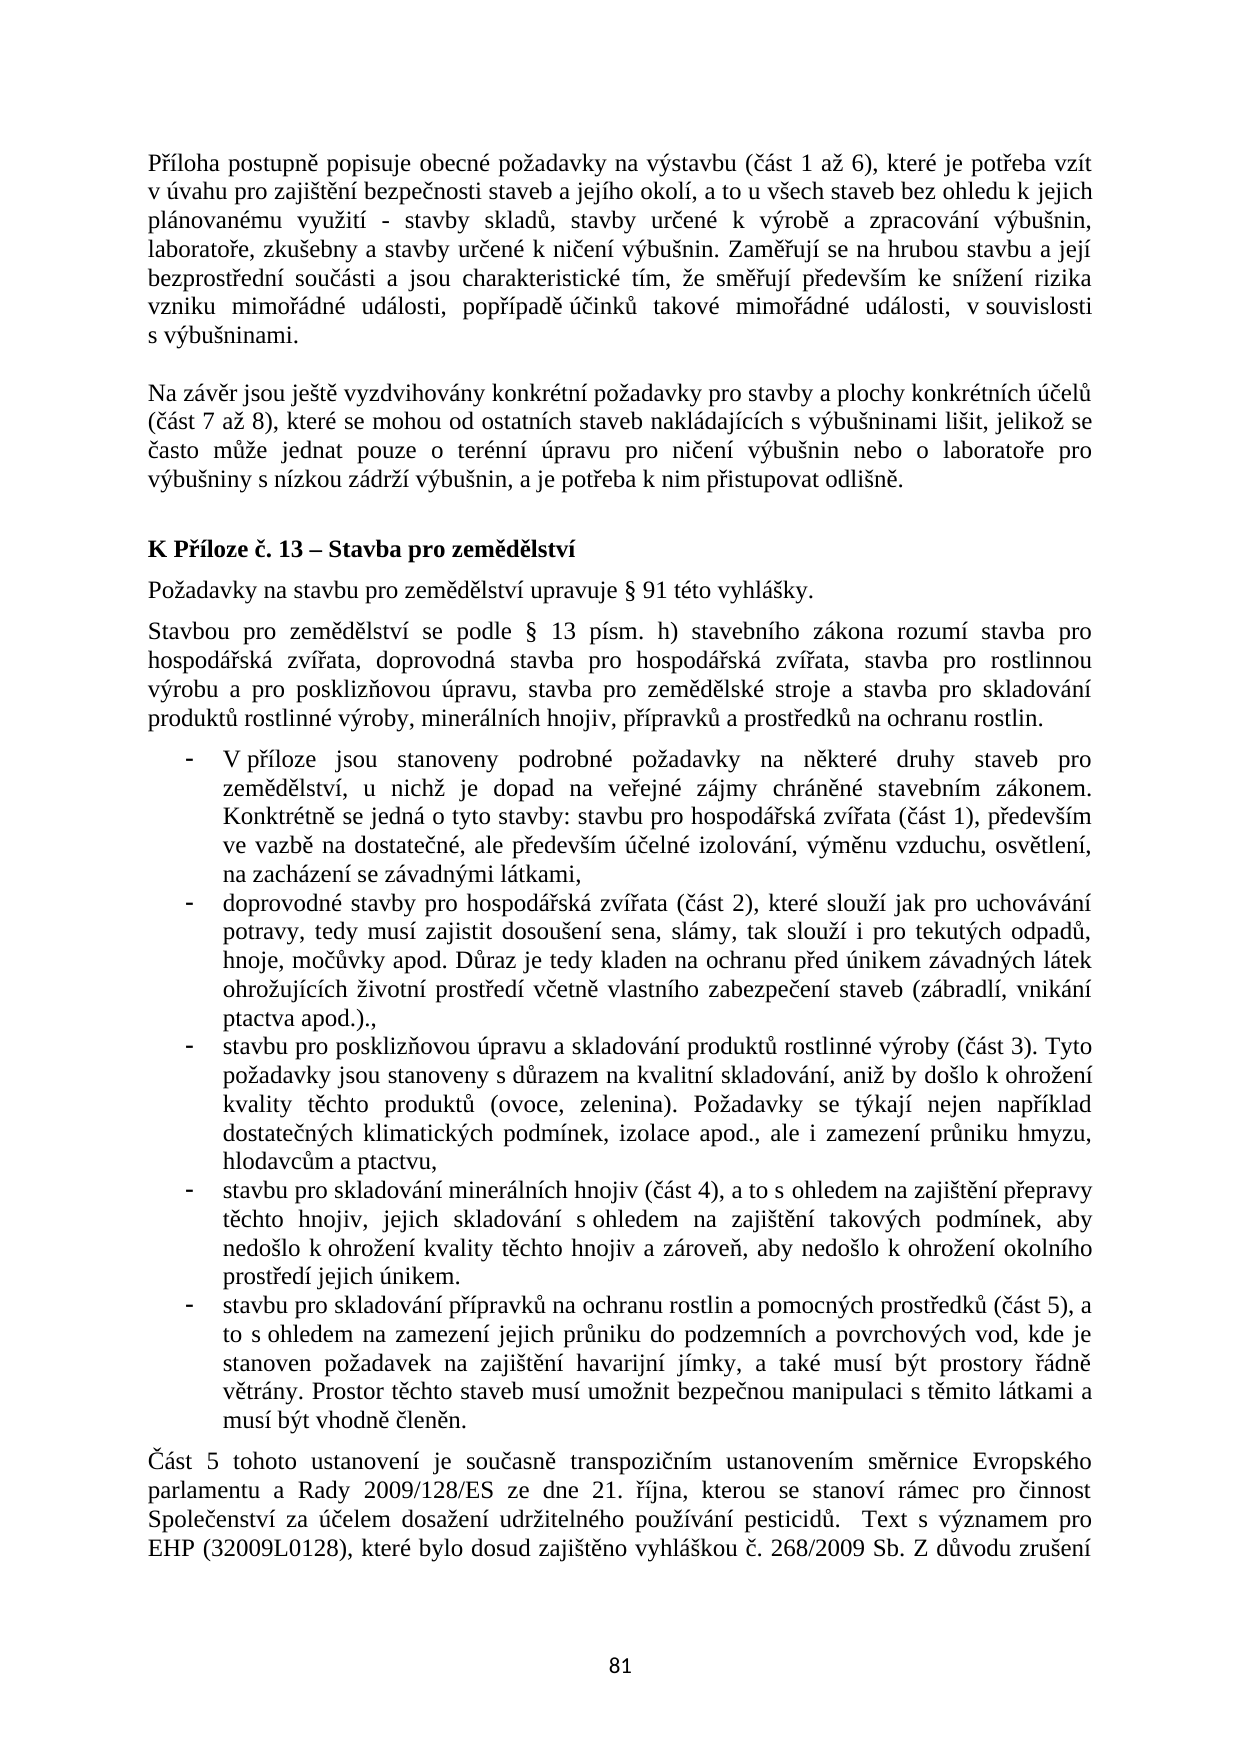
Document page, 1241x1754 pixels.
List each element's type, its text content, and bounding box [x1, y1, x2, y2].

list stavbu pro posklizňovou úpravu a skladování produktů rostlinné výroby (část 3). Tyto požadavky jsou stanoveny s důrazem na kvalitní skladování, aniž by došlo k ohrožení kvality těchto produktů (ovoce, zelenina). Požadavky se týkají nejen například dostatečných klimatických podmínek, izolace apod., ale i zamezení průniku hmyzu, hlodavcům a ptactvu, [185, 1031, 1093, 1175]
text Na závěr jsou ještě vyzdvihovány konkrétní požadavky pro stavby a plochy konkrétních účelů (část 7 až 8), které se mohou od ostatních staveb nakládajících s výbušninami lišit, jelikož se často může jednat pouze o terénní úpravu pro ničení výbušnin nebo o laboratoře pro výbušniny s nízkou zádrží výbušnin, a je potřeba k nim přistupovat odlišně. [148, 378, 1093, 493]
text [148, 1446, 1093, 1561]
text Stavbou pro zemědělství se podle § 13 písm. h) stavebního zákona rozumí stavba pro hospodářská zvířata, doprovodná stavba pro hospodářská zvířata, stavba pro rostlinnou výrobu a pro posklizňovou úpravu, stavba pro zemědělské stroje a stavba pro skladování produktů rostlinné výroby, minerálních hnojiv, přípravků a prostředků na ochranu rostlin. [148, 616, 1093, 731]
list stavbu pro skladování minerálních hnojiv (část 4), a to s ohledem na zajištění přepravy těchto hnojiv, jejich skladování s ohledem na zajištění takových podmínek, aby nedošlo k ohrožení kvality těchto hnojiv a zároveň, aby nedošlo k ohrožení okolního prostředí jejich únikem. [185, 1175, 1093, 1290]
text Požadavky na stavbu pro zemědělství upravuje § 91 této vyhlášky. [148, 575, 1093, 604]
list doprovodné stavby pro hospodářská zvířata (část 2), které slouží jak pro uchovávání potravy, tedy musí zajistit dosoušení sena, slámy, tak slouží i pro tekutých odpadů, hnoje, močůvky apod. Důraz je tedy kladen na ochranu před únikem závadných látek ohrožujících životní prostředí včetně vlastního zabezpečení staveb (zábradlí, vnikání ptactva apod.)., [185, 888, 1093, 1031]
text Příloha postupně popisuje obecné požadavky na výstavbu (část 1 až 6), které je potřeba vzít v úvahu pro zajištění bezpečnosti staveb a jejího okolí, a to u všech staveb bez ohledu k jejich plánovanému využití - stavby skladů, stavby určené k výrobě a zpracování výbušnin, laboratoře, zkušebny a stavby určené k ničení výbušnin. Zaměřují se na hrubou stavbu a její bezprostřední součásti a jsou charakteristické tím, že směřují především ke snížení rizika vzniku mimořádné události, popřípadě účinků takové mimořádné události, v souvislosti s výbušninami. [148, 148, 1093, 349]
list V příloze jsou stanoveny podrobné požadavky na některé druhy staveb pro zemědělství, u nichž je dopad na veřejné zájmy chráněné stavebním zákonem. Konktrétně se jedná o tyto stavby: stavbu pro hospodářská zvířata (část 1), především ve vazbě na dostatečné, ale především účelné izolování, výměnu vzduchu, osvětlení, na zacházení se závadnými látkami, [185, 744, 1093, 888]
list stavbu pro skladování přípravků na ochranu rostlin a pomocných prostředků (část 5), a to s ohledem na zamezení jejich průniku do podzemních a povrchových vod, kde je stanoven požadavek na zajištění havarijní jímky, a také musí být prostory řádně větrány. Prostor těchto staveb musí umožnit bezpečnou manipulaci s těmito látkami a musí být vhodně členěn. [185, 1290, 1093, 1434]
text K Příloze č. 13 – Stavba pro zemědělství [148, 534, 1093, 563]
